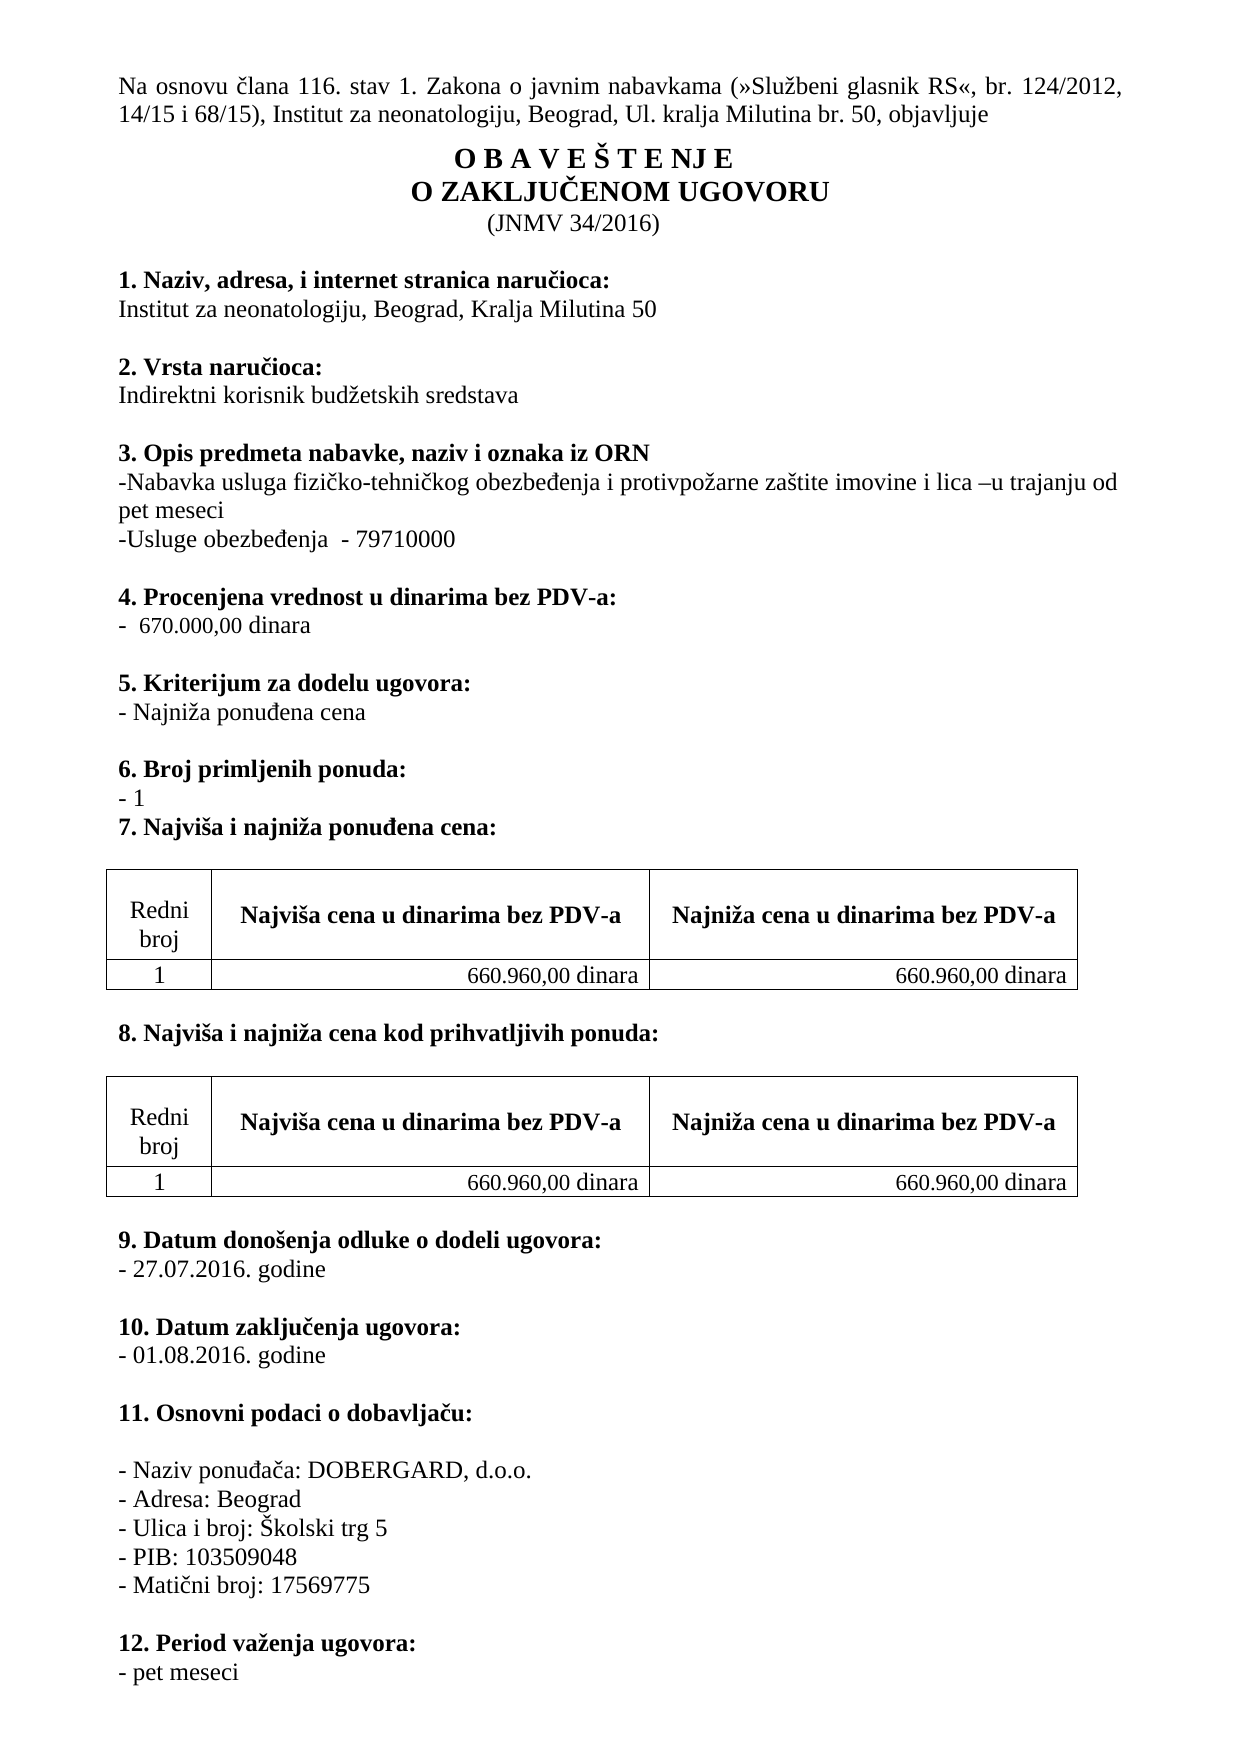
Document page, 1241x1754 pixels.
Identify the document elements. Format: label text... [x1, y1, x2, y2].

text - 670.000,00 dinara [118, 610, 1122, 639]
text 9. Datum donošenja odluke o dodeli ugovora: [118, 1225, 1122, 1254]
table_header Redni broj [107, 1077, 211, 1166]
text - Adresa: Beograd [118, 1484, 1122, 1513]
text 4. Procenjena vrednost u dinarima bez PDV-a: [118, 582, 1122, 610]
text 12. Period važenja ugovora: [118, 1628, 1122, 1657]
text Indirektni korisnik budžetskih sredstava [118, 380, 1122, 409]
text -Nabavka usluga fizičko-tehničkog obezbeđenja i protivpožarne zaštite imovine i lica –u trajanju od pet meseci [118, 467, 1122, 524]
text 7. Najviša i najniža ponuđena cena: [118, 812, 1122, 840]
table_cell 660.960,00 dinara [650, 960, 1077, 989]
table_cell 1 [107, 960, 211, 989]
text 11. Osnovni podaci o dobavljaču: [118, 1398, 1122, 1427]
text - Najniža ponuđena cena [118, 697, 1122, 725]
text (JNMV 34/2016) [118, 208, 1122, 237]
table_cell 660.960,00 dinara [212, 960, 649, 989]
text 2. Vrsta naručioca: [118, 352, 1122, 380]
text - 01.08.2016. godine [118, 1340, 1122, 1369]
text 10. Datum zaključenja ugovora: [118, 1312, 1122, 1340]
text 1. Naziv, adresa, i internet stranica naručioca: [118, 265, 1122, 294]
subtitle O B A V E Š T E [118, 141, 1122, 174]
table_header Najniža cena u dinarima bez PDV-a [650, 1077, 1077, 1166]
text 8. Najviša i najniža cena kod prihvatljivih ponuda: [118, 1018, 1122, 1047]
table_header Najviša cena u dinarima bez PDV-a [212, 1077, 649, 1166]
text O ZAKLJUČENOM UGOVORU [118, 174, 1122, 208]
text - Ulica i broj: Školski trg 5 [118, 1513, 1122, 1542]
table_cell 660.960,00 dinara [212, 1167, 649, 1196]
text 5. Kriterijum za dodelu ugovora: [118, 668, 1122, 697]
text 3. Opis predmeta nabavke, naziv i oznaka iz ORN [118, 438, 1122, 467]
text -Usluge obezbeđenja - 79710000 [118, 524, 1122, 553]
text - PIB: 103509048 [118, 1542, 1122, 1570]
text - 27.07.2016. godine [118, 1254, 1122, 1283]
text - 1 [118, 783, 1122, 812]
text 6. Broj primljenih ponuda: [118, 754, 1122, 783]
text - Naziv ponuđača: DOBERGARD, d.o.o. [118, 1455, 1122, 1484]
text Na osnovu člana 116. stav 1. Zakona o javnim nabavkama (»Službeni glasnik RS«, br. 124/2012, 14/15 i 68/15), Institut za neonatologiju, Beograd, Ul. kralja Milutina br. 50, objavljuje [118, 71, 1122, 128]
text - pet meseci [118, 1657, 1122, 1685]
table_header Najniža cena u dinarima bez PDV-a [650, 870, 1077, 959]
table_cell 660.960,00 dinara [650, 1167, 1077, 1196]
text - Matični broj: 17569775 [118, 1570, 1122, 1599]
table_cell 1 [107, 1167, 211, 1196]
table_header Najviša cena u dinarima bez PDV-a [212, 870, 649, 959]
text Institut za neonatologiju, Beograd, Kralja Milutina 50 [118, 294, 1122, 323]
table_header Redni broj [107, 870, 211, 959]
